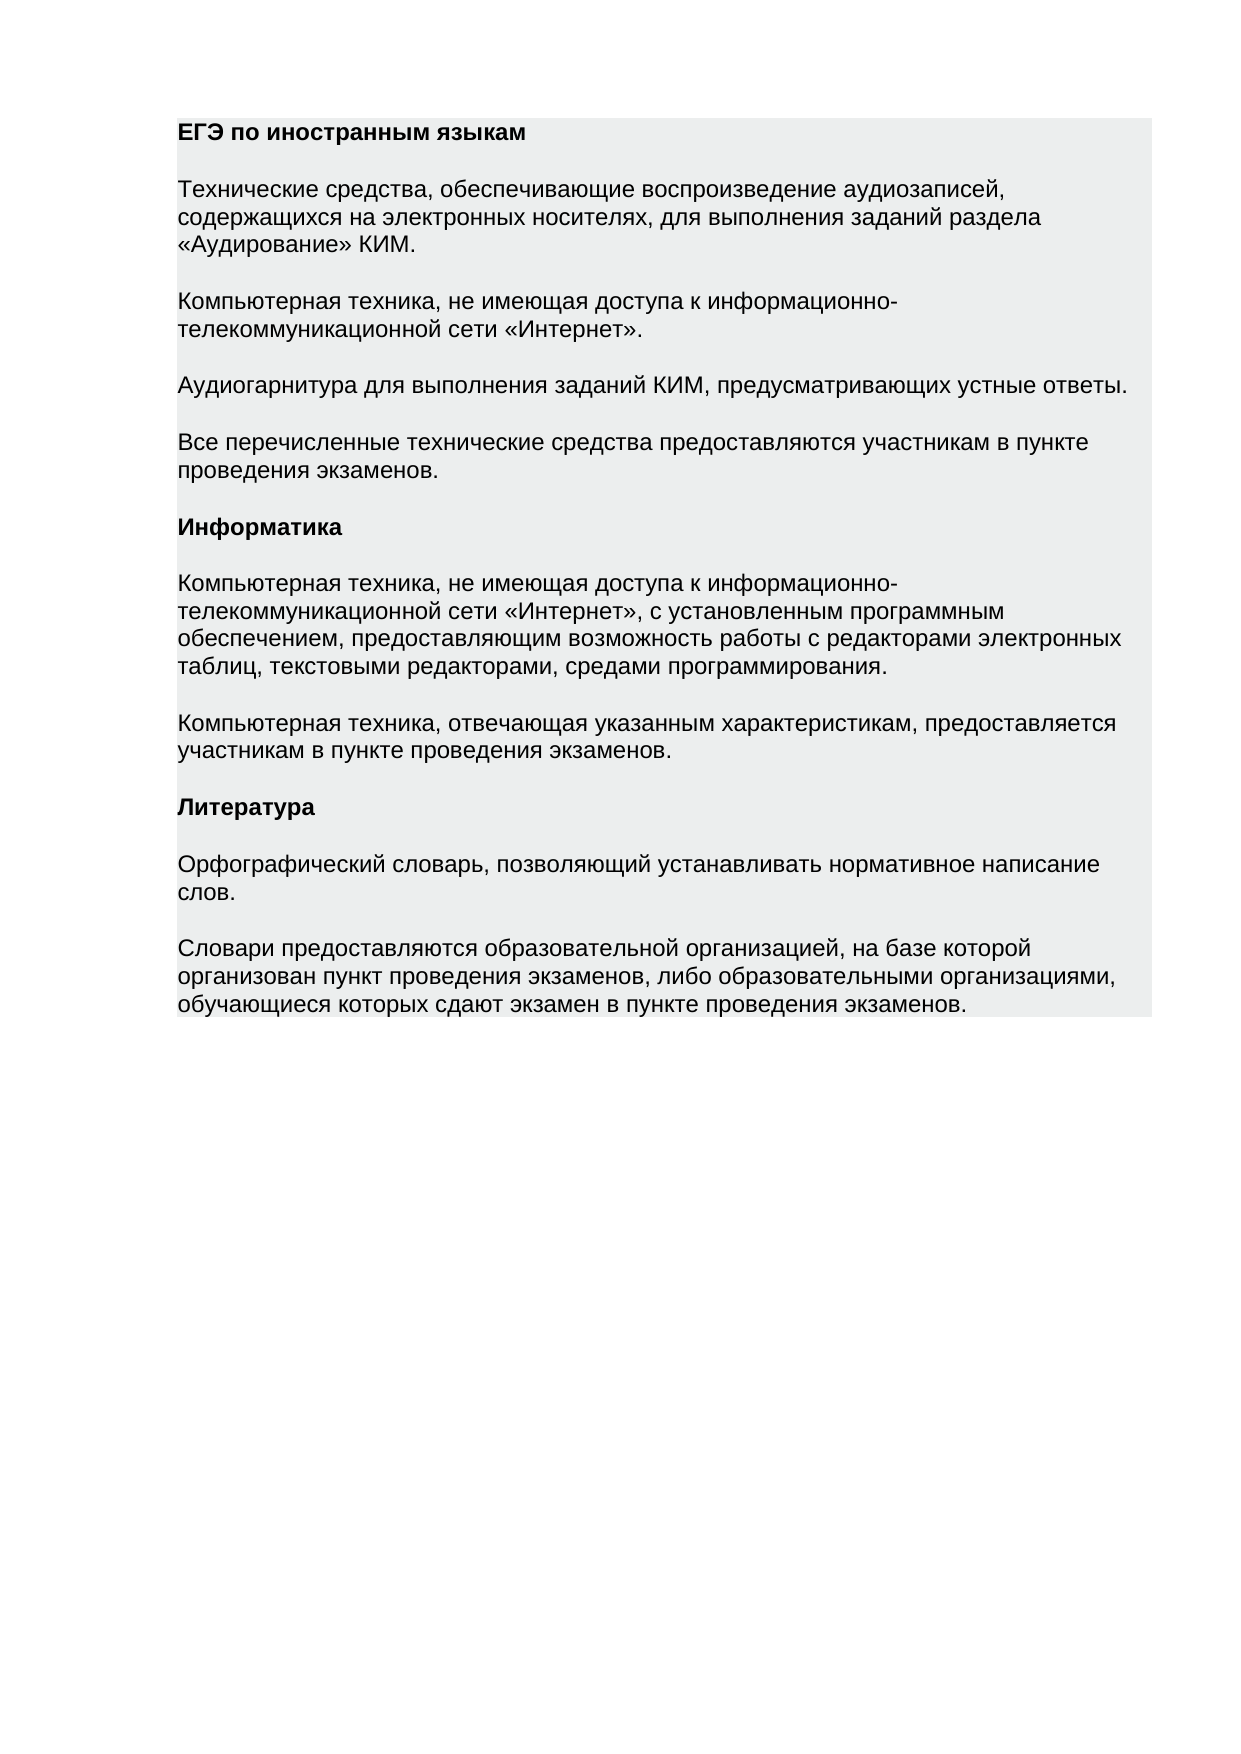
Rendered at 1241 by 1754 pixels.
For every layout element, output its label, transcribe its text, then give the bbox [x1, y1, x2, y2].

text Литература [177, 793, 1152, 821]
text Компьютерная техника, отвечающая указанным характеристикам, предоставляется участникам в пункте проведения экзаменов. [177, 709, 1152, 764]
text Компьютерная техника, не имеющая доступа к информационно-телекоммуникационной сети «Интернет», с установленным программным обеспечением, предоставляющим возможность работы с редакторами электронных таблиц, текстовыми редакторами, средами программирования. [177, 569, 1152, 679]
text Словари предоставляются образовательной организацией, на базе которой организован пункт проведения экзаменов, либо образовательными организациями, обучающиеся которых сдают экзамен в пункте проведения экзаменов. [177, 934, 1152, 1017]
text ЕГЭ по иностранным языкам [177, 118, 1152, 146]
text Технические средства, обеспечивающие воспроизведение аудиозаписей, содержащихся на электронных носителях, для выполнения заданий раздела «Аудирование» КИМ. [177, 175, 1152, 258]
text Все перечисленные технические средства предоставляются участникам в пункте проведения экзаменов. [177, 428, 1152, 483]
text Аудиогарнитура для выполнения заданий КИМ, предусматривающих устные ответы. [177, 371, 1152, 399]
text Информатика [177, 512, 1152, 540]
text Орфографический словарь, позволяющий устанавливать нормативное написание слов. [177, 850, 1152, 905]
text Компьютерная техника, не имеющая доступа к информационно-телекоммуникационной сети «Интернет». [177, 287, 1152, 342]
